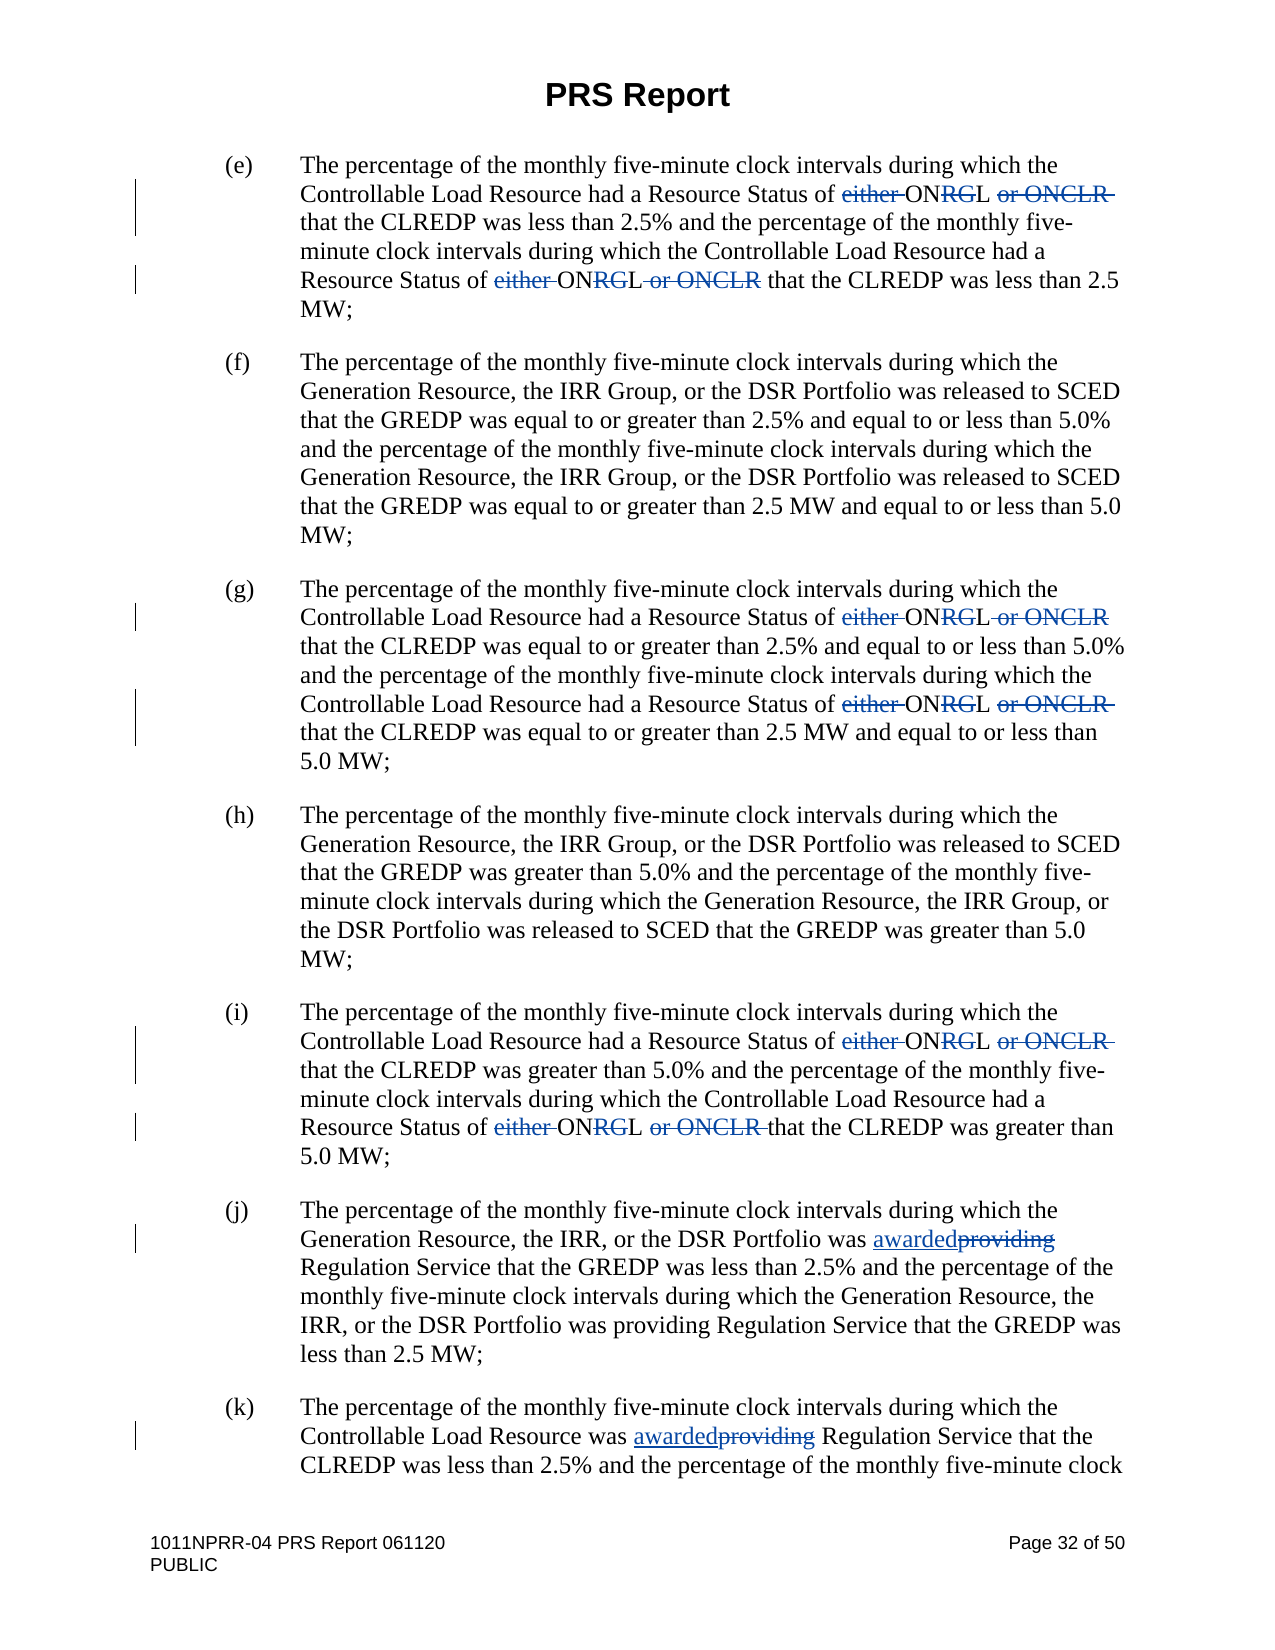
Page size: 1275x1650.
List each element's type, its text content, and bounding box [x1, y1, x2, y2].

text (g) The percentage of the monthly five-minute clock intervals during which the Controllable Load Resource had a Resource Status of ONL that the CLREDP was equal to or greater than 2.5% and equal to or less than 5.0% and the percentage of the monthly five-minute clock intervals during which the Controllable Load Resource had a Resource Status of ONL that the CLREDP was equal to or greater than 2.5 MW and equal to or less than 5.0 MW; [225, 574, 1125, 775]
text (h) The percentage of the monthly five-minute clock intervals during which the Generation Resource, the IRR Group, or the DSR Portfolio was released to SCED that the GREDP was greater than 5.0% and the percentage of the monthly five-minute clock intervals during which the Generation Resource, the IRR Group, or the DSR Portfolio was released to SCED that the GREDP was greater than 5.0 MW; [225, 800, 1125, 972]
text (e) The percentage of the monthly five-minute clock intervals during which the Controllable Load Resource had a Resource Status of ONL that the CLREDP was less than 2.5% and the percentage of the monthly five-minute clock intervals during which the Controllable Load Resource had a Resource Status of ONL that the CLREDP was less than 2.5 MW; [225, 150, 1125, 322]
text (j) The percentage of the monthly five-minute clock intervals during which the Generation Resource, the IRR, or the DSR Portfolio was Regulation Service that the GREDP was less than 2.5% and the percentage of the monthly five-minute clock intervals during which the Generation Resource, the IRR, or the DSR Portfolio was providing Regulation Service that the GREDP was less than 2.5 MW; [225, 1195, 1125, 1367]
text (f) The percentage of the monthly five-minute clock intervals during which the Generation Resource, the IRR Group, or the DSR Portfolio was released to SCED that the GREDP was equal to or greater than 2.5% and equal to or less than 5.0% and the percentage of the monthly five-minute clock intervals during which the Generation Resource, the IRR Group, or the DSR Portfolio was released to SCED that the GREDP was equal to or greater than 2.5 MW and equal to or less than 5.0 MW; [225, 347, 1125, 549]
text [225, 1392, 1125, 1479]
text (i) The percentage of the monthly five-minute clock intervals during which the Controllable Load Resource had a Resource Status of ONL that the CLREDP was greater than 5.0% and the percentage of the monthly five-minute clock intervals during which the Controllable Load Resource had a Resource Status of ONL that the CLREDP was greater than 5.0 MW; [225, 997, 1125, 1170]
